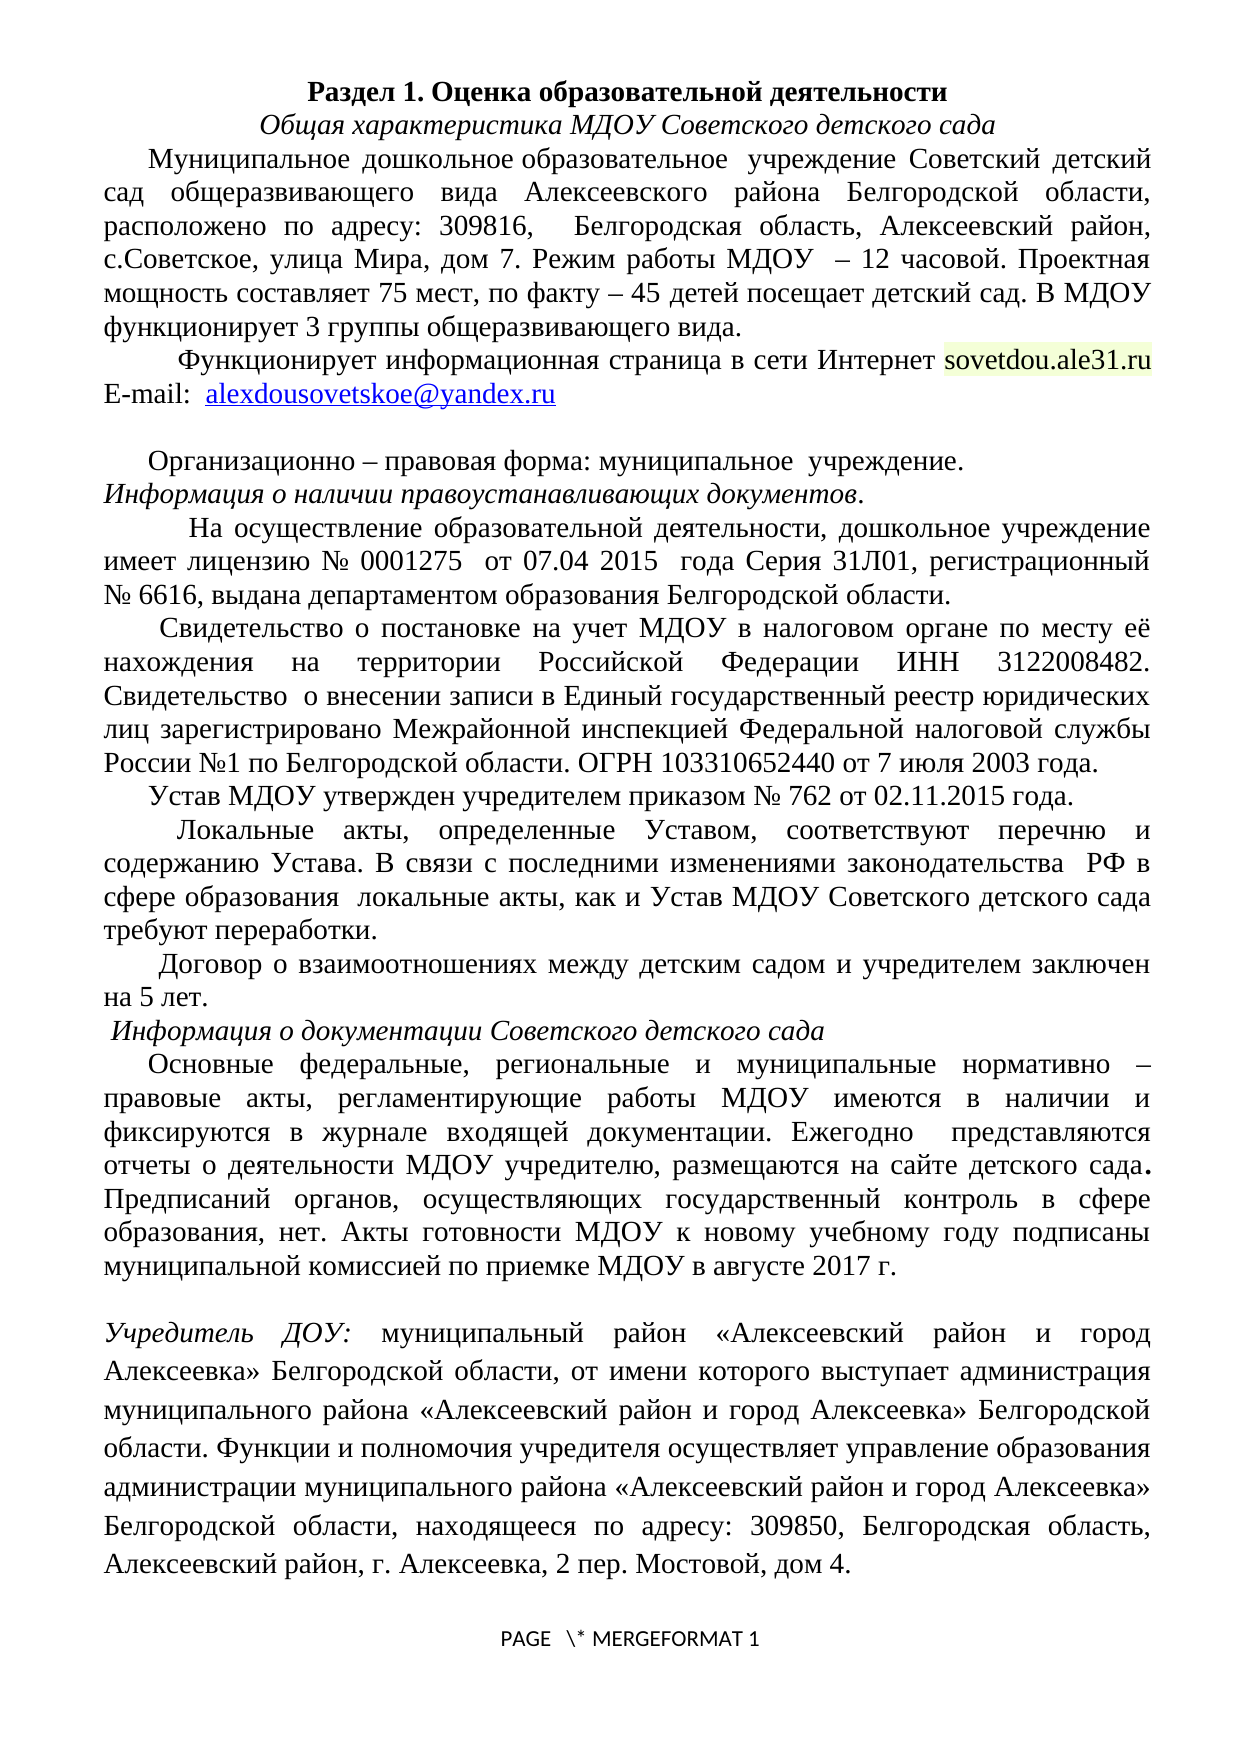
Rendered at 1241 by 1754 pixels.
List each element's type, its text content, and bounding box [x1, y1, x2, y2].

text Устав МДОУ утвержден учредителем приказом № 762 от 02.11.2015 года. [103, 778, 1152, 812]
text Учредитель ДОУ: муниципальный район «Алексеевский район и город Алексеевка» Белгородской области, от имени которого выступает администрация муниципального района «Алексеевский район и город Алексеевка» Белгородской области. Функции и полномочия учредителя осуществляет управление образования администрации муниципального района «Алексеевский район и город Алексеевка» Белгородской области, находящееся по адресу: 309850, Белгородская область, Алексеевский район, г. Алексеевка, 2 пер. Мостовой, дом 4. [103, 1315, 1152, 1580]
text Локальные акты, определенные Уставом, соответствуют перечню и содержанию Устава. В связи с последними изменениями законодательства РФ в сфере образования локальные акты, как и Устав МДОУ Советского детского сада требуют переработки. [103, 812, 1152, 946]
text Общая характеристика МДОУ Советского детского сада [103, 107, 1152, 141]
text Организационно – правовая форма: муниципальное учреждение. [103, 443, 1152, 476]
text Свидетельство о постановке на учет МДОУ в налоговом органе по месту её нахождения на территории Российской Федерации ИНН 3122008482. Свидетельство о внесении записи в Единый государственный реестр юридических лиц зарегистрировано Межрайонной инспекцией Федеральной налоговой службы России №1 по Белгородской области. ОГРН 103310652440 от 7 июля 2003 года. [103, 611, 1152, 778]
text Информация о документации Советского детского сада [103, 1013, 1152, 1047]
text Муниципальное дошкольное образовательное учреждение Советский детский сад общеразвивающего вида Алексеевского района Белгородской области, расположено по адресу: 309816, Белгородская область, Алексеевский район, с.Советское, улица Мира, дом 7. Режим работы МДОУ – 12 часовой. Проектная мощность составляет 75 мест, по факту – 45 детей посещает детский сад. В МДОУ функционирует 3 группы общеразвивающего вида. [103, 141, 1152, 342]
text Функционирует информационная страница в сети Интернет sovetdou.ale31.ru E-mail: alexdousovetskoe@yandex.ru [103, 342, 1152, 409]
text Договор о взаимоотношениях между детским садом и учредителем заключен на 5 лет. [103, 946, 1152, 1013]
text Информация о наличии правоустанавливающих документов. [103, 476, 1152, 510]
text Основные федеральные, региональные и муниципальные нормативно – правовые акты, регламентирующие работы МДОУ имеются в наличии и фиксируются в журнале входящей документации. Ежегодно представляются отчеты о деятельности МДОУ учредителю, размещаются на сайте детского сада. Предписаний органов, осуществляющих государственный контроль в сфере образования, нет. Акты готовности МДОУ к новому учебному году подписаны муниципальной комиссией по приемке МДОУ в августе 2017 г. [103, 1047, 1152, 1281]
text На осуществление образовательной деятельности, дошкольное учреждение имеет лицензию № 0001275 от 07.04 2015 года Серия 31Л01, регистрационный № 6616, выдана департаментом образования Белгородской области. [103, 510, 1152, 611]
text Раздел 1. Оценка образовательной деятельности [103, 74, 1152, 107]
